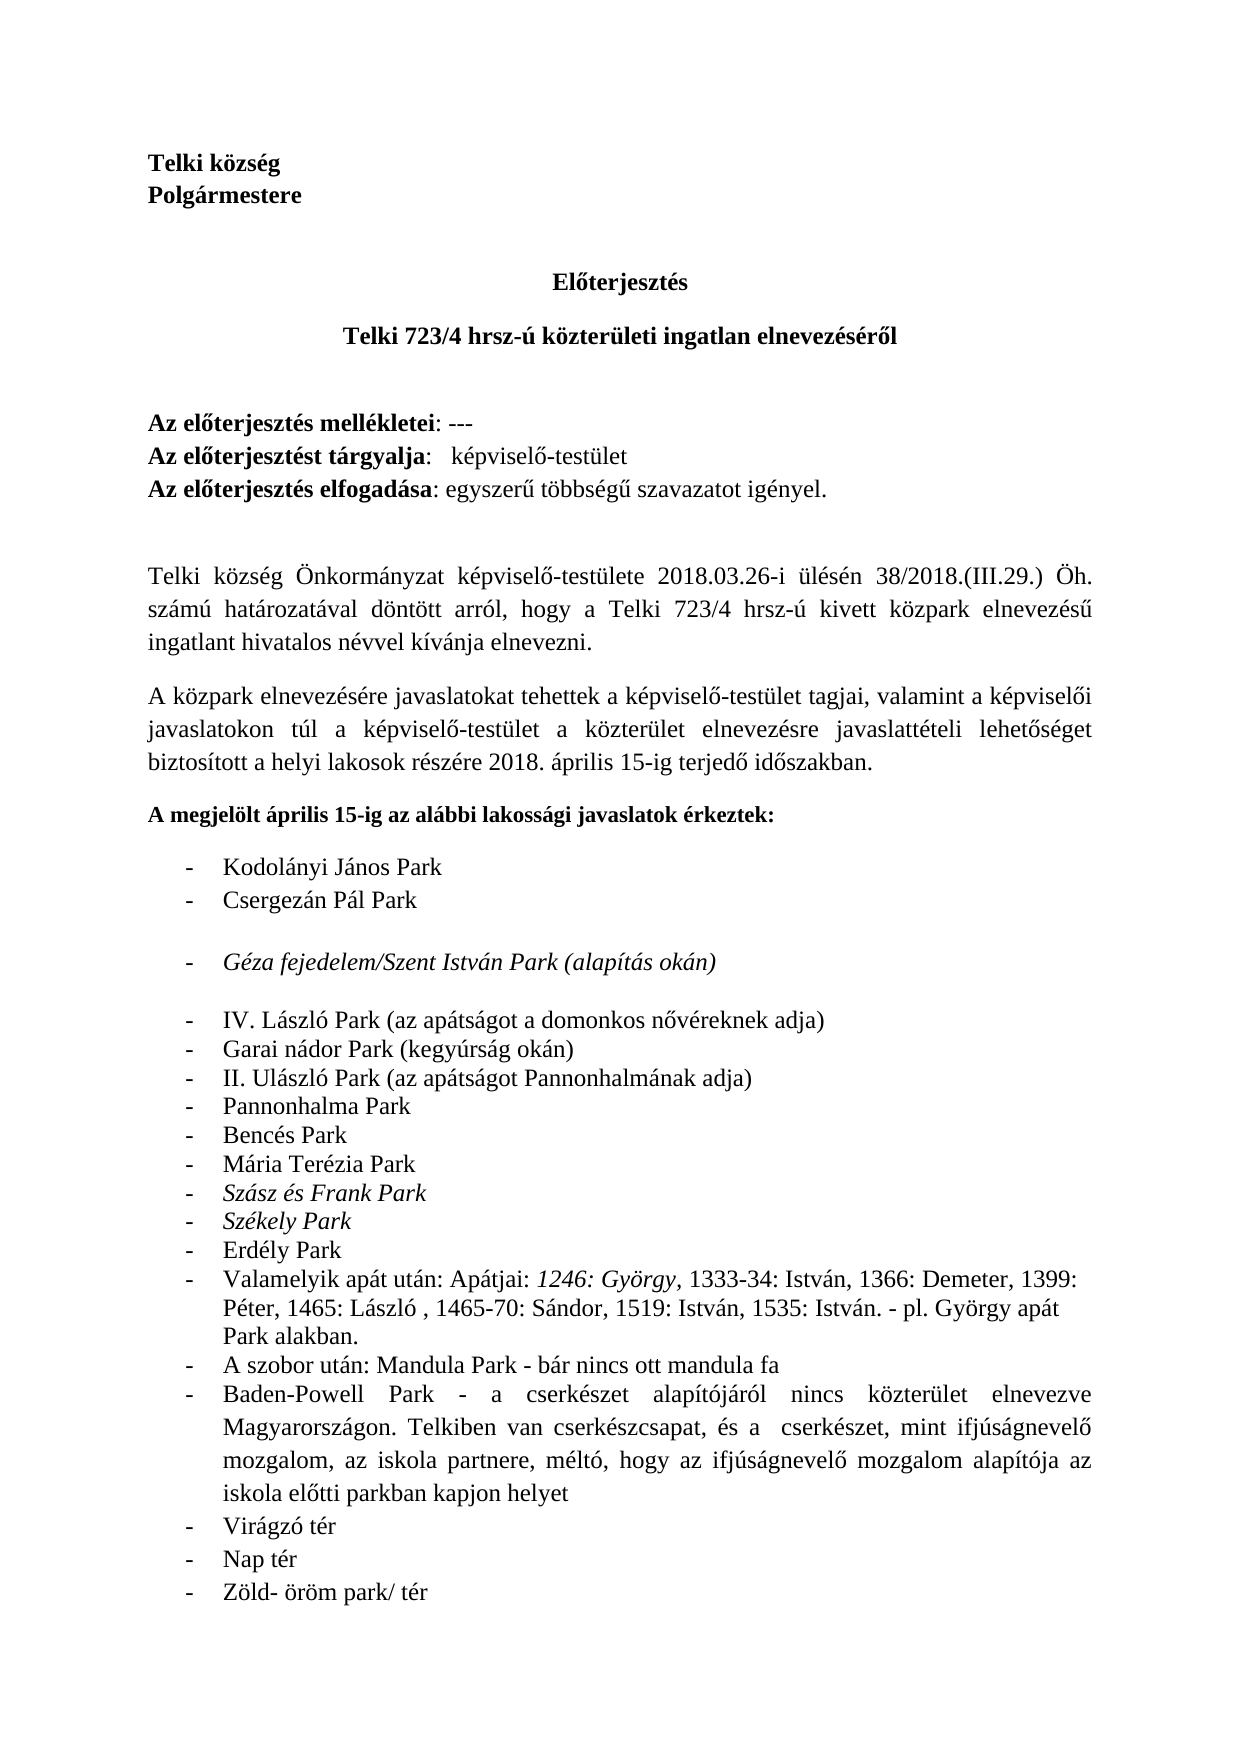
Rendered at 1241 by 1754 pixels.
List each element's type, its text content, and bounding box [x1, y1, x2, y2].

text Telki 723/4 hrsz-ú közterületi ingatlan elnevezéséről [148, 321, 1093, 350]
list Bencés Park [185, 1237, 1093, 1266]
text A közpark elnevezésére javaslatokat tehettek a képviselő-testület tagjai, valamint a képviselői javaslatokon túl a képviselő-testület a közterület elnevezésre javaslattételi lehetőséget biztosított a helyi lakosok részére 2018. április 15-ig terjedő időszakban. [148, 681, 1093, 776]
list II. Ulászló Park (az apátságot Pannonhalmának adja) [185, 1121, 1093, 1150]
text A megjelölt április 15-ig az alábbi lakossági javaslatok érkeztek: [148, 801, 1093, 827]
text Telki község [148, 148, 1093, 176]
list IV. László Park (az apátságot a domonkos nővéreknek adja) [185, 1005, 1093, 1034]
list Székely Park [185, 1411, 1093, 1439]
text Telki község Önkormányzat képviselő-testülete 2018.03.26-i ülésén 38/2018.(III.29.) Öh. számú határozatával döntött arról, hogy a Telki 723/4 hrsz-ú kivett közpark elnevezésű ingatlant hivatalos névvel kívánja elnevezni. [148, 561, 1093, 656]
list Garai nádor Park (kegyúrság okán) [185, 1063, 1093, 1092]
list Pannonhalma Park [185, 1179, 1093, 1208]
list Csergezán Pál Park [185, 885, 1093, 914]
list Szász és Frank Park [185, 1353, 1093, 1381]
list Géza fejedelem/Szent István Park (alapítás okán) [185, 947, 1093, 976]
list Kodolányi János Park [185, 852, 1093, 881]
text Az előterjesztést tárgyalja: képviselő-testület [148, 441, 1093, 470]
text Előterjesztés [148, 267, 1093, 296]
list Mária Terézia Park [185, 1295, 1093, 1323]
text Polgármestere [148, 181, 1093, 209]
list Erdély Park [185, 1468, 1093, 1497]
text Az előterjesztés mellékletei: --- [148, 408, 1093, 437]
text Az előterjesztés elfogadása: egyszerű többségű szavazatot igényel. [148, 474, 1093, 503]
